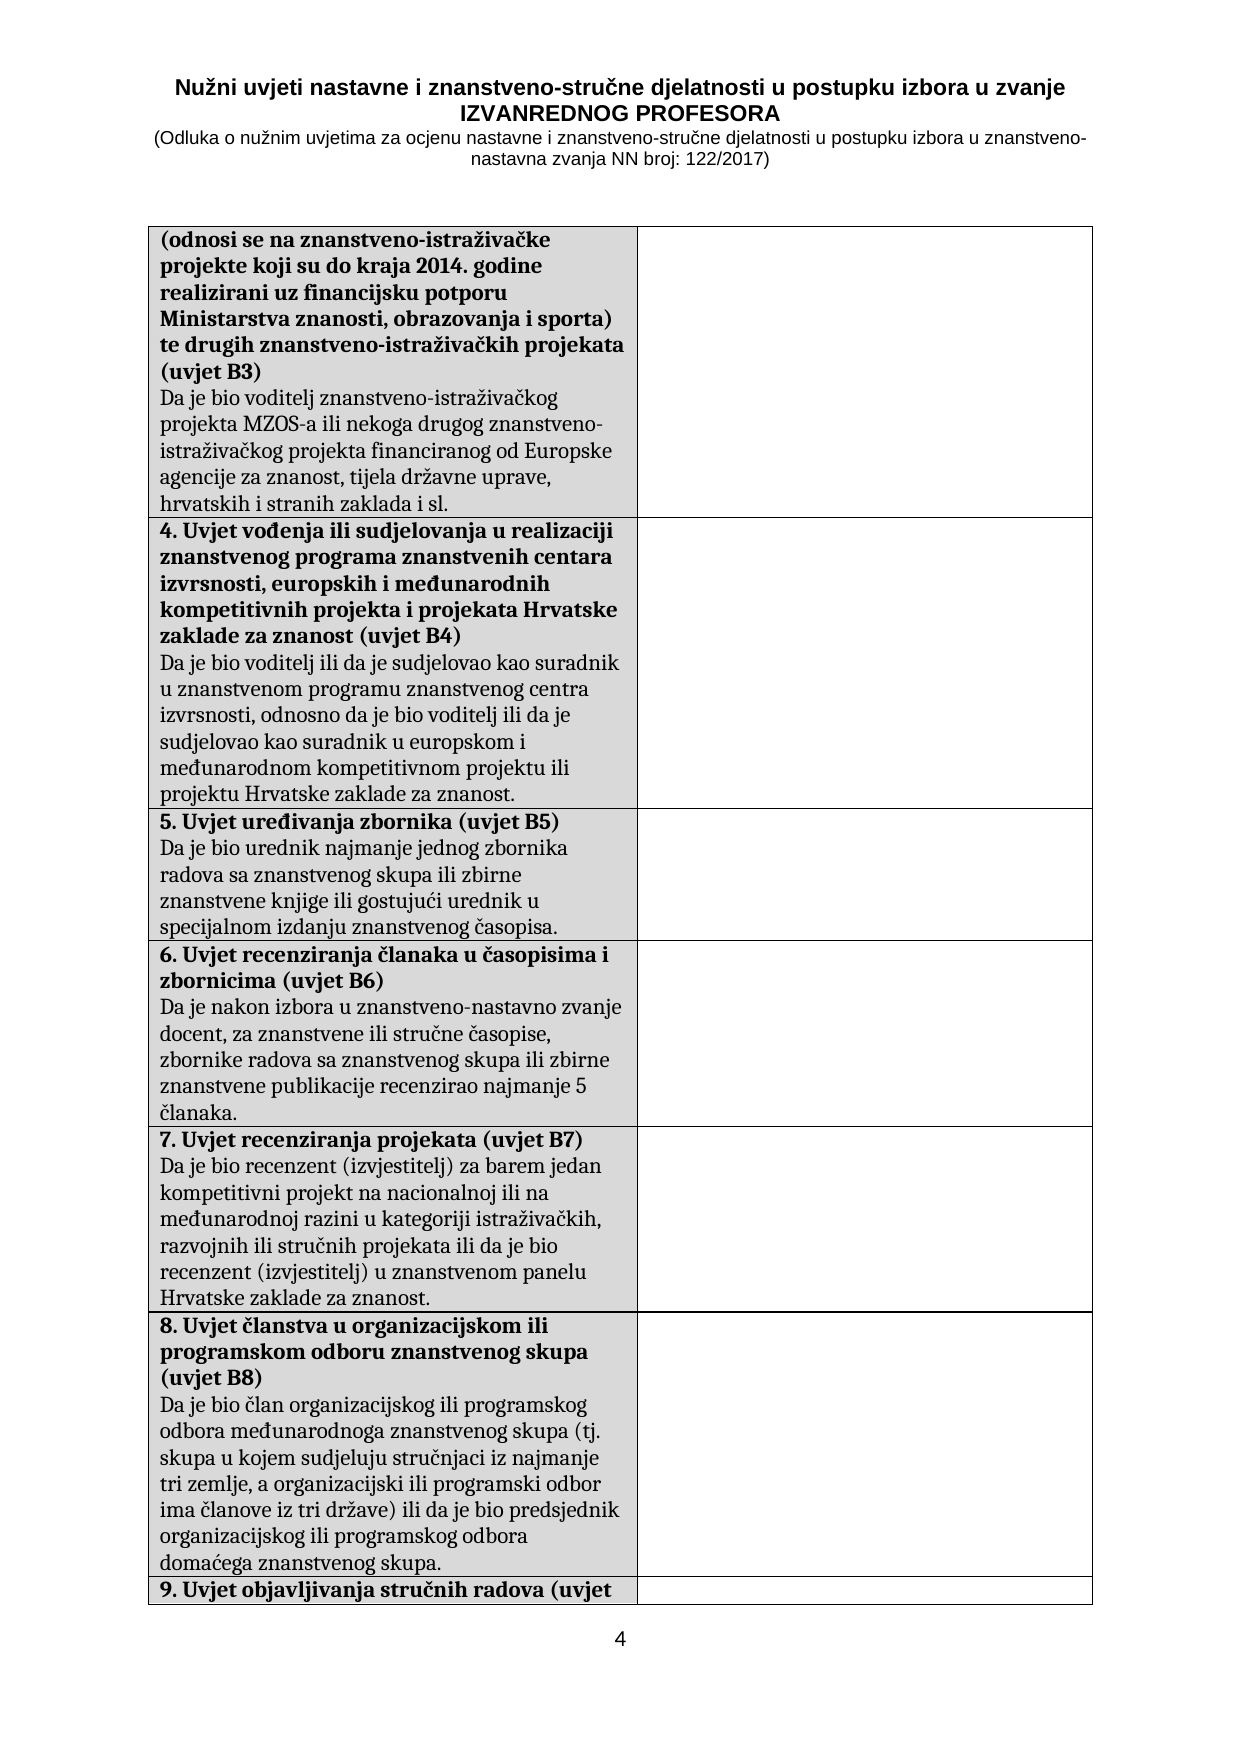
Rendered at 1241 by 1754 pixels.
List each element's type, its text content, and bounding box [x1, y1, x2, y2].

table_cell 4. Uvjet vođenja ili sudjelovanja u realizaciji znanstvenog programa znanstvenih centara izvrsnosti, europskih i međunarodnih kompetitivnih projekta i projekata Hrvatske zaklade za znanost (uvjet B4) Da je bio voditelj ili da je sudjelovao kao suradnik u znanstvenom programu znanstvenog centra izvrsnosti, odnosno da je bio voditelj ili da je sudjelovao kao suradnik u europskom i međunarodnom kompetitivnom projektu ili projektu Hrvatske zaklade za znanost. [149, 518, 637, 808]
table_cell [638, 1577, 1092, 1603]
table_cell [149, 227, 637, 517]
table_cell 8. Uvjet članstva u organizacijskom ili programskom odboru znanstvenog skupa (uvjet B8) Da je bio član organizacijskog ili programskog odbora međunarodnoga znanstvenog skupa (tj. skupa u kojem sudjeluju stručnjaci iz najmanje tri zemlje, a organizacijski ili programski odbor ima članove iz tri države) ili da je bio predsjednik organizacijskog ili programskog odbora domaćega znanstvenog skupa. [149, 1313, 637, 1576]
table_cell [638, 1313, 1092, 1576]
table_cell [638, 1127, 1092, 1311]
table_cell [149, 1577, 637, 1603]
table_cell [638, 809, 1092, 940]
table_cell [638, 518, 1092, 808]
table_cell 6. Uvjet recenziranja članaka u časopisima i zbornicima (uvjet B6) Da je nakon izbora u znanstveno-nastavno zvanje docent, za znanstvene ili stručne časopise, zbornike radova sa znanstvenog skupa ili zbirne znanstvene publikacije recenzirao najmanje 5 članaka. [149, 941, 637, 1126]
table_cell [638, 227, 1092, 517]
table_cell 5. Uvjet uređivanja zbornika (uvjet B5) Da je bio urednik najmanje jednog zbornika radova sa znanstvenog skupa ili zbirne znanstvene knjige ili gostujući urednik u specijalnom izdanju znanstvenog časopisa. [149, 809, 637, 940]
table_cell [638, 941, 1092, 1126]
table_cell 7. Uvjet recenziranja projekata (uvjet B7) Da je bio recenzent (izvjestitelj) za barem jedan kompetitivni projekt na nacionalnoj ili na međunarodnoj razini u kategoriji istraživačkih, razvojnih ili stručnih projekata ili da je bio recenzent (izvjestitelj) u znanstvenom panelu Hrvatske zaklade za znanost. [149, 1127, 637, 1311]
